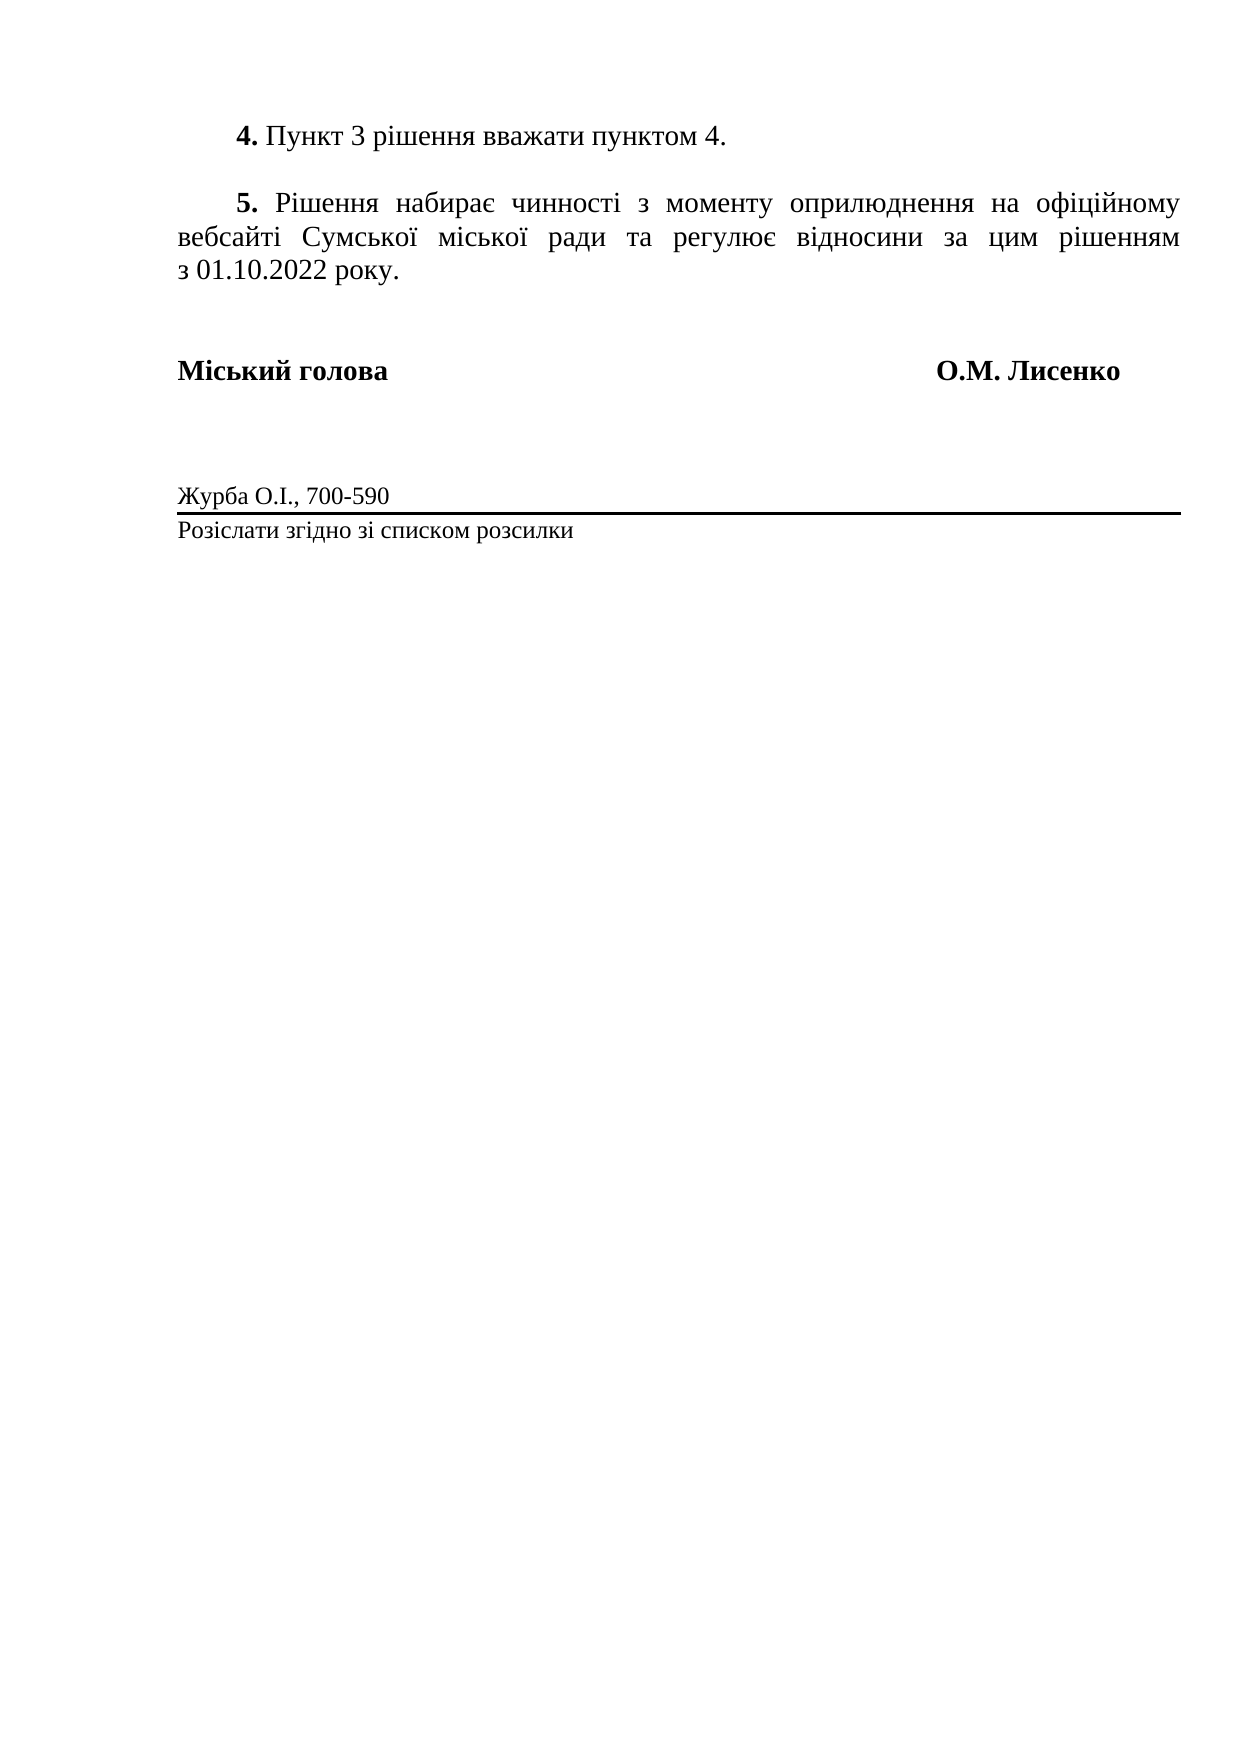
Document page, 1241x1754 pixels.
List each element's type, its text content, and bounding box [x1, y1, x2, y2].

text 5. Рішення набирає чинності з моменту оприлюднення на офіційному вебсайті Сумської міської ради та регулює відносини за цим рішенням з 01.10.2022 року. [177, 185, 1181, 286]
subtitle Журба О.І., 700-590 [177, 481, 1181, 512]
text Розіслати згідно зі списком розсилки [177, 515, 1181, 544]
text 4. Пункт 3 рішення вважати пунктом 4. [177, 118, 1181, 152]
text Міський голова О.М. Лисенко [177, 353, 1181, 386]
